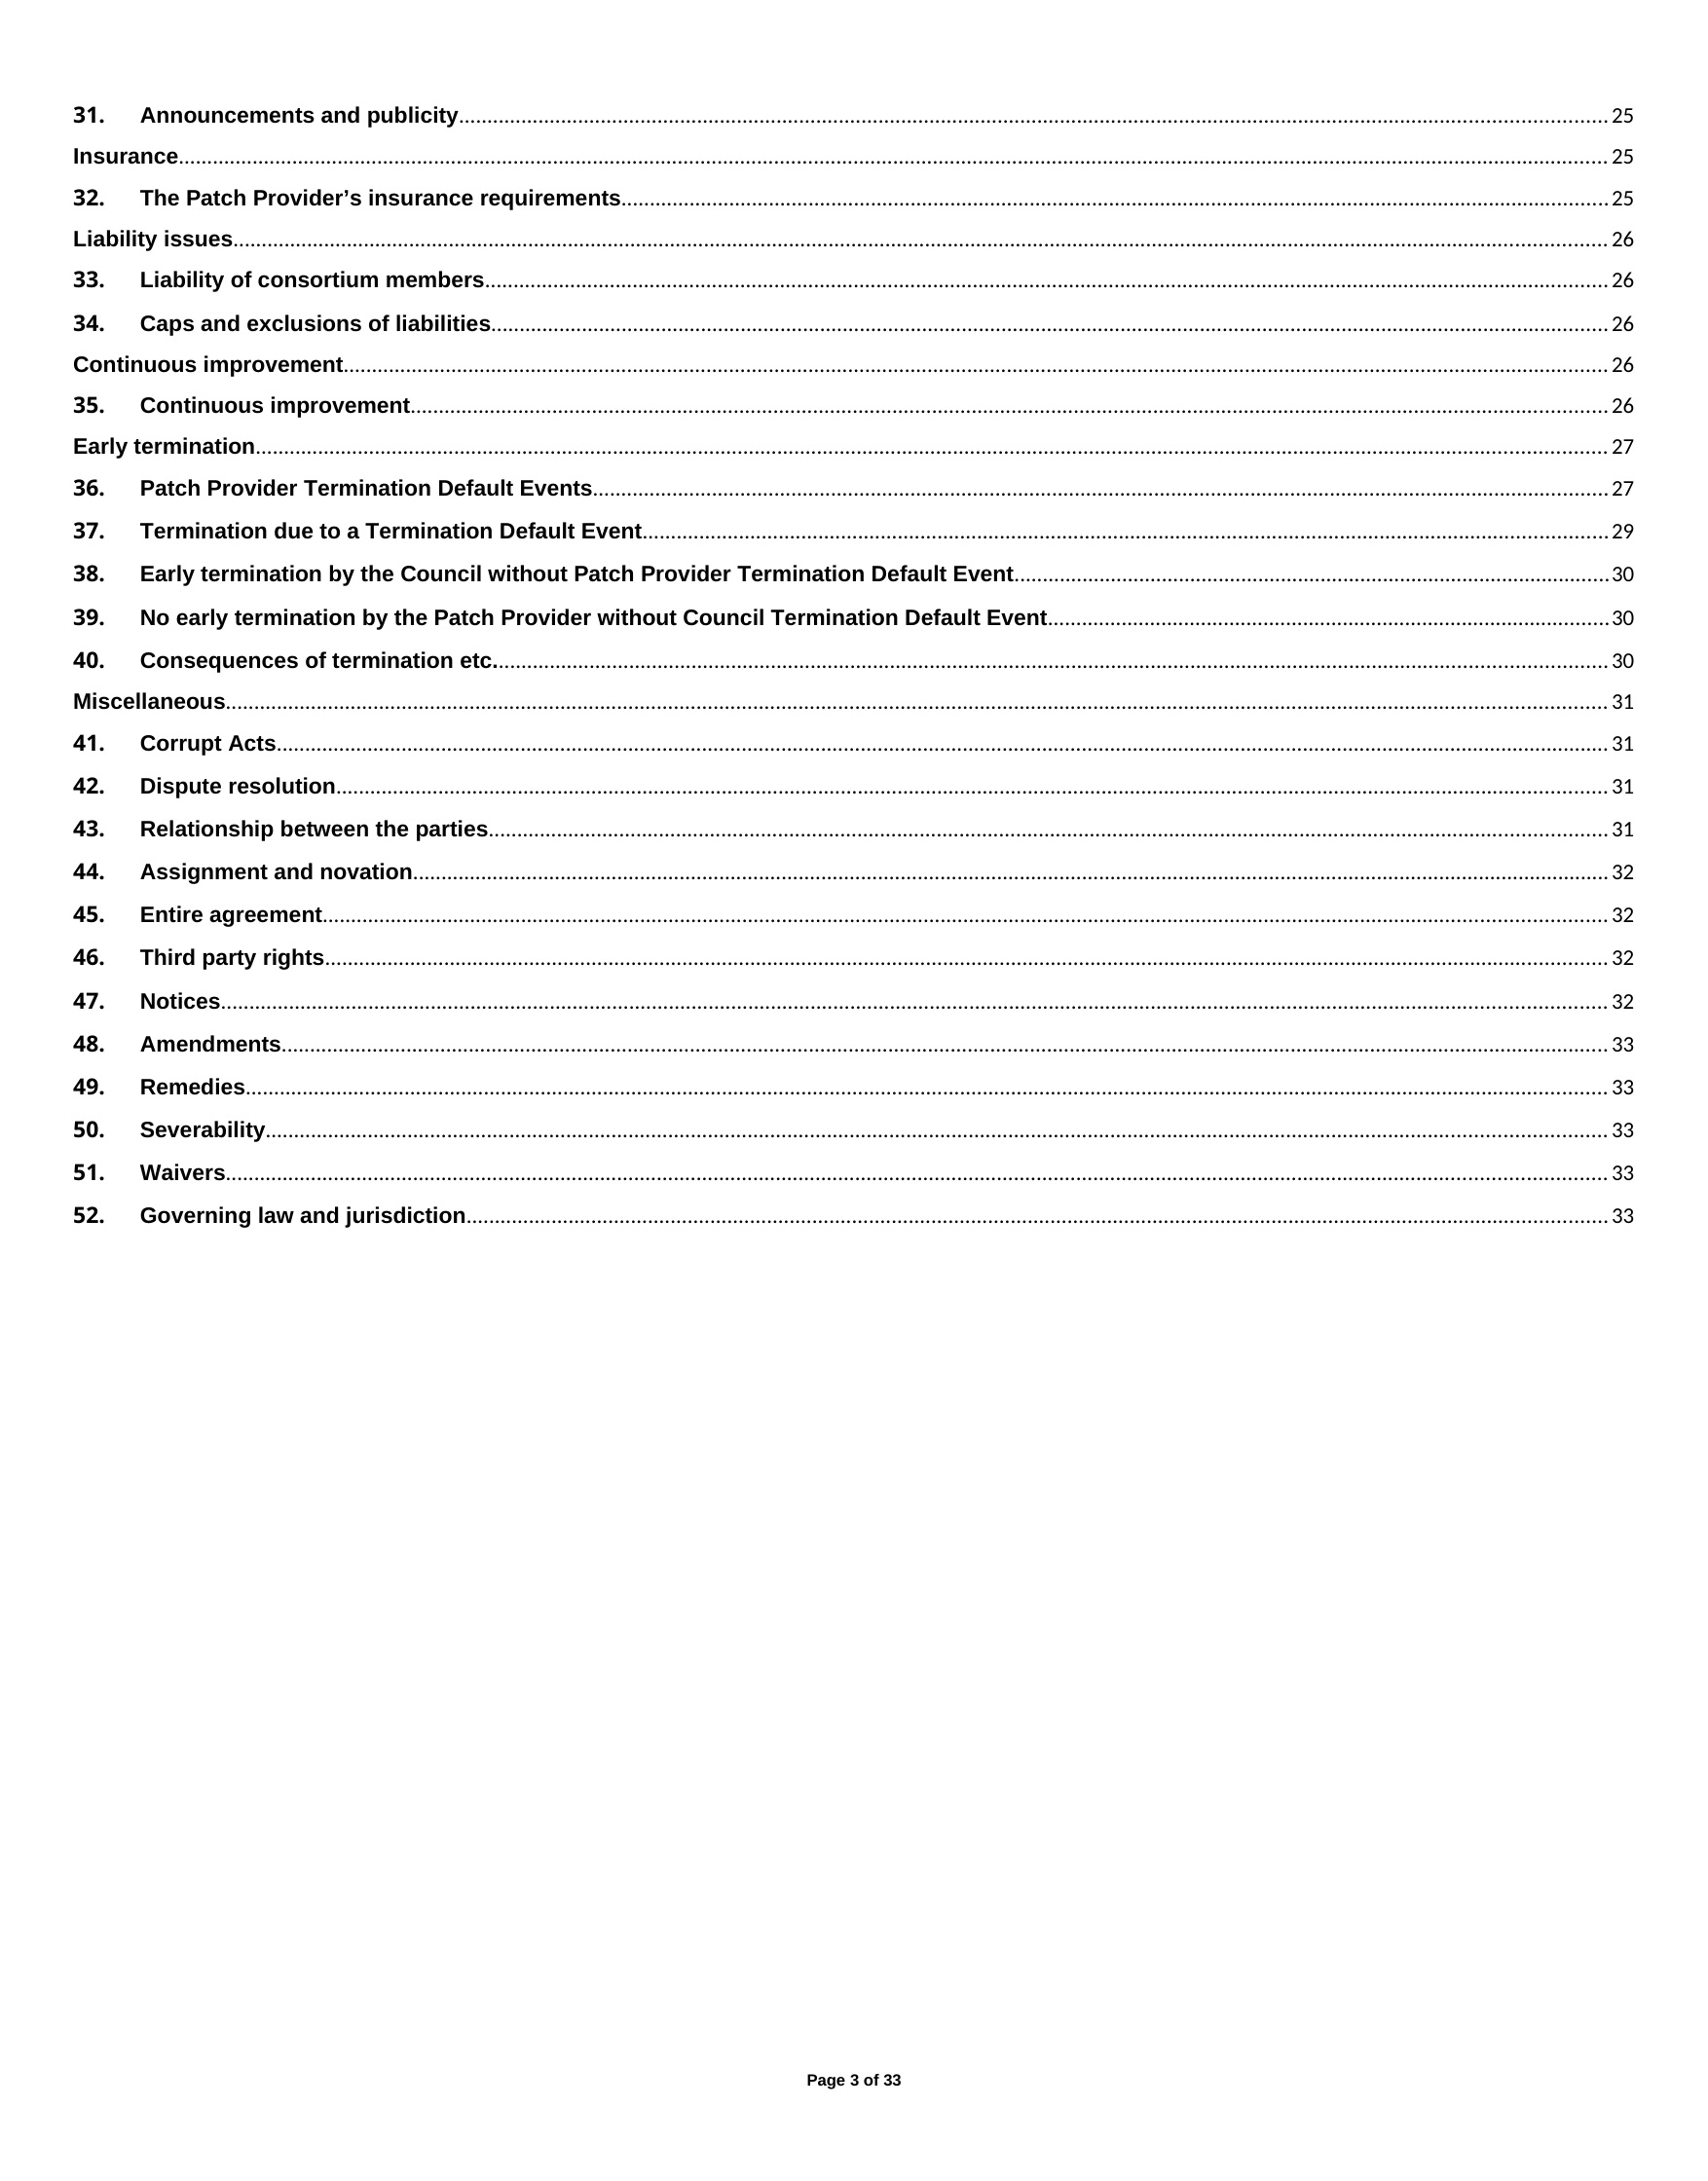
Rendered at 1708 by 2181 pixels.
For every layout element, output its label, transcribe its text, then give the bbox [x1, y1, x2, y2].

text 33. Liability of consortium members 26 [73, 264, 1635, 295]
text 50. Severability 33 [73, 1114, 1635, 1144]
text 48. Amendments 33 [73, 1028, 1635, 1058]
text 51. Waivers 33 [73, 1157, 1635, 1187]
text 43. Relationship between the parties 31 [73, 813, 1635, 843]
text 47. Notices 32 [73, 985, 1635, 1016]
text 46. Third party rights 32 [73, 942, 1635, 973]
text 42. Dispute resolution 31 [73, 770, 1635, 800]
text 36. Patch Provider Termination Default Events 27 [73, 472, 1635, 502]
text 52. Governing law and jurisdiction 33 [73, 1200, 1635, 1231]
text Early termination 27 [73, 432, 1635, 460]
text 39. No early termination by the Patch Provider without Council Termination Default Event 30 [73, 602, 1635, 632]
text 38. Early termination by the Council without Patch Provider Termination Default Event 30 [73, 558, 1635, 589]
text 35. Continuous improvement 26 [73, 389, 1635, 421]
text 31. Announcements and publicity 25 [73, 99, 1635, 129]
text 32. The Patch Provider’s insurance requirements 25 [73, 182, 1635, 212]
text Continuous improvement 26 [73, 351, 1635, 378]
text 40. Consequences of termination etc. 30 [73, 645, 1635, 675]
text Insurance 25 [73, 142, 1635, 169]
text 45. Entire agreement 32 [73, 899, 1635, 929]
text Miscellaneous 31 [73, 687, 1635, 715]
text 49. Remedies 33 [73, 1071, 1635, 1101]
text Liability issues 26 [73, 225, 1635, 252]
text 37. Termination due to a Termination Default Event 29 [73, 515, 1635, 546]
text 44. Assignment and novation 32 [73, 856, 1635, 886]
text 34. Caps and exclusions of liabilities 26 [73, 308, 1635, 338]
text 41. Corrupt Acts 31 [73, 727, 1635, 758]
